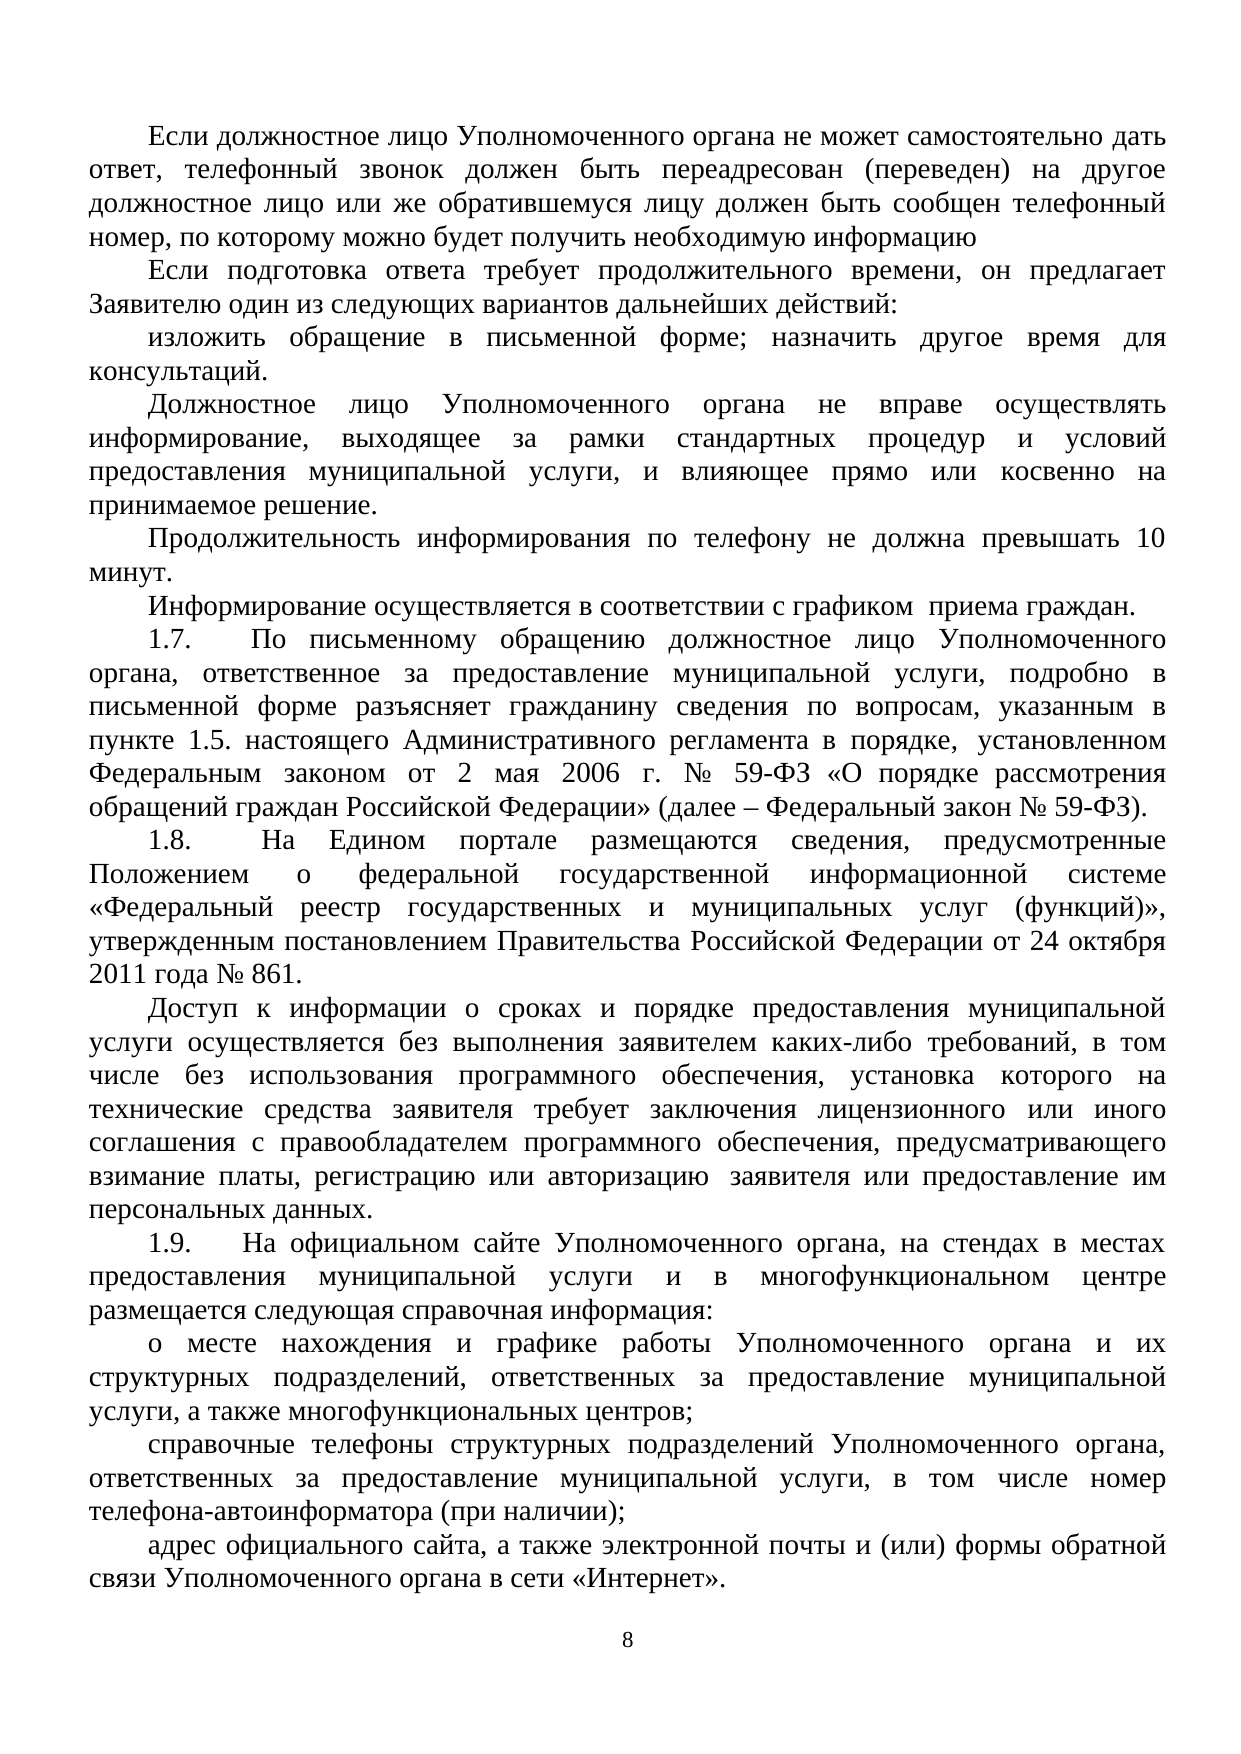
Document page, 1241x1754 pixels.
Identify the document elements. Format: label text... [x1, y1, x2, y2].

text Доступ к информации о сроках и порядке предоставления муниципальной услуги осуществляется без выполнения заявителем каких-либо требований, в том числе без использования программного обеспечения, установка которого на технические средства заявителя требует заключения лицензионного или иного соглашения с правообладателем программного обеспечения, предусматривающего взимание платы, регистрацию или авторизацию заявителя или предоставление им персональных данных. [89, 990, 1166, 1225]
text изложить обращение в письменной форме; назначить другое время для консультаций. [89, 319, 1166, 386]
text адрес официального сайта, а также электронной почты и (или) формы обратной связи Уполномоченного органа в сети «Интернет». [89, 1527, 1166, 1594]
text Информирование осуществляется в соответствии с графиком приема граждан. [89, 588, 1166, 621]
text Если должностное лицо Уполномоченного органа не может самостоятельно дать ответ, телефонный звонок должен быть переадресован (переведен) на другое должностное лицо или же обратившемуся лицу должен быть сообщен телефонный номер, по которому можно будет получить необходимую информацию [89, 118, 1166, 252]
text справочные телефоны структурных подразделений Уполномоченного органа, ответственных за предоставление муниципальной услуги, в том числе номер телефона-автоинформатора (при наличии); [89, 1426, 1166, 1527]
text Должностное лицо Уполномоченного органа не вправе осуществлять информирование, выходящее за рамки стандартных процедур и условий предоставления муниципальной услуги, и влияющее прямо или косвенно на принимаемое решение. [89, 386, 1166, 521]
list На Едином портале размещаются сведения, предусмотренные Положением о федеральной государственной информационной системе «Федеральный реестр государственных и муниципальных услуг (функций)», утвержденным постановлением Правительства Российской Федерации от 24 октября 2011 года № 861. [89, 822, 1166, 990]
text о месте нахождения и графике работы Уполномоченного органа и их структурных подразделений, ответственных за предоставление муниципальной услуги, а также многофункциональных центров; [89, 1326, 1166, 1426]
text Продолжительность информирования по телефону не должна превышать 10 минут. [89, 521, 1166, 588]
list По письменному обращению должностное лицо Уполномоченного органа, ответственное за предоставление муниципальной услуги, подробно в письменной форме разъясняет гражданину сведения по вопросам, указанным в пункте 1.5. настоящего Административного регламента в порядке, установленном Федеральным законом от 2 мая 2006 г. № 59-ФЗ «О порядке рассмотрения обращений граждан Российской Федерации» (далее – Федеральный закон № 59-ФЗ). [89, 621, 1166, 822]
text Если подготовка ответа требует продолжительного времени, он предлагает Заявителю один из следующих вариантов дальнейших действий: [89, 252, 1166, 319]
list На официальном сайте Уполномоченного органа, на стендах в местах предоставления муниципальной услуги и в многофункциональном центре размещается следующая справочная информация: [89, 1225, 1166, 1326]
